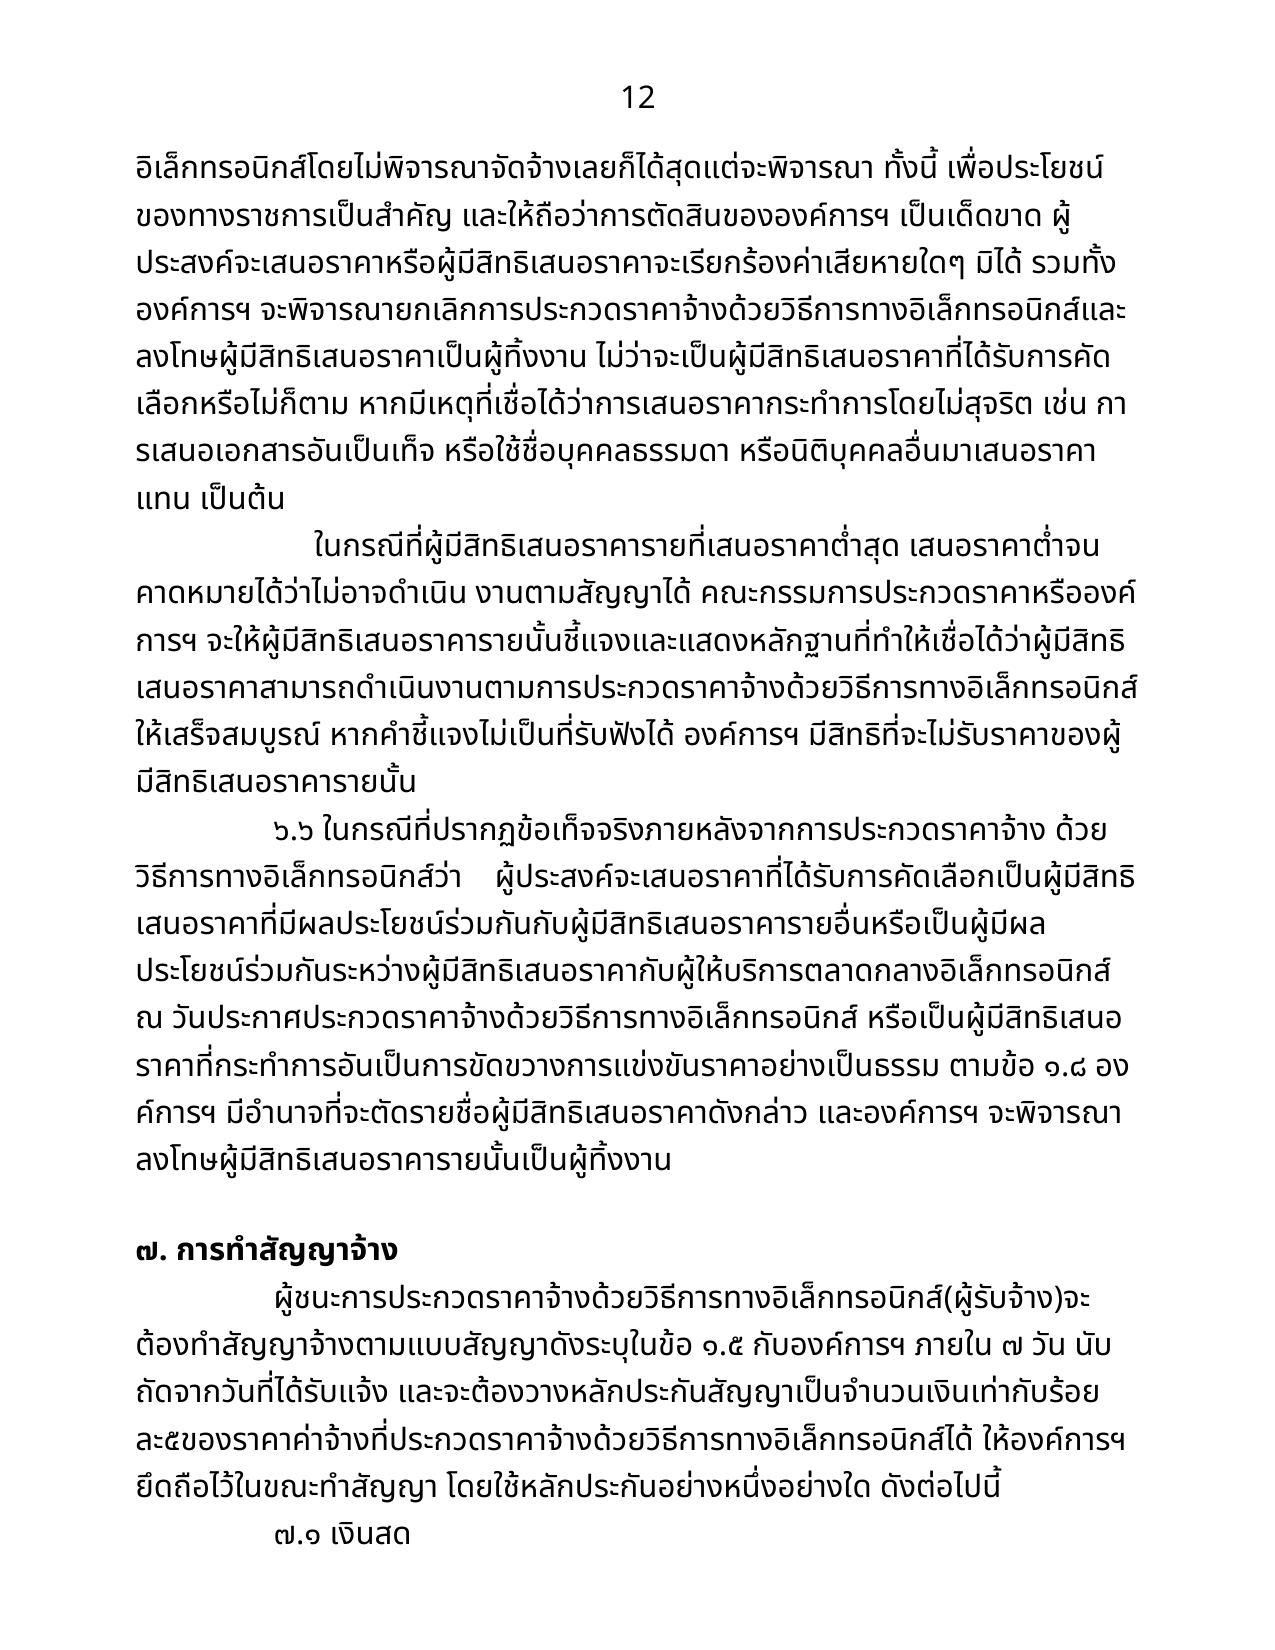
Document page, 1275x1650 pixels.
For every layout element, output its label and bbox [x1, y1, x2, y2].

table_header [135, 146, 1140, 1559]
